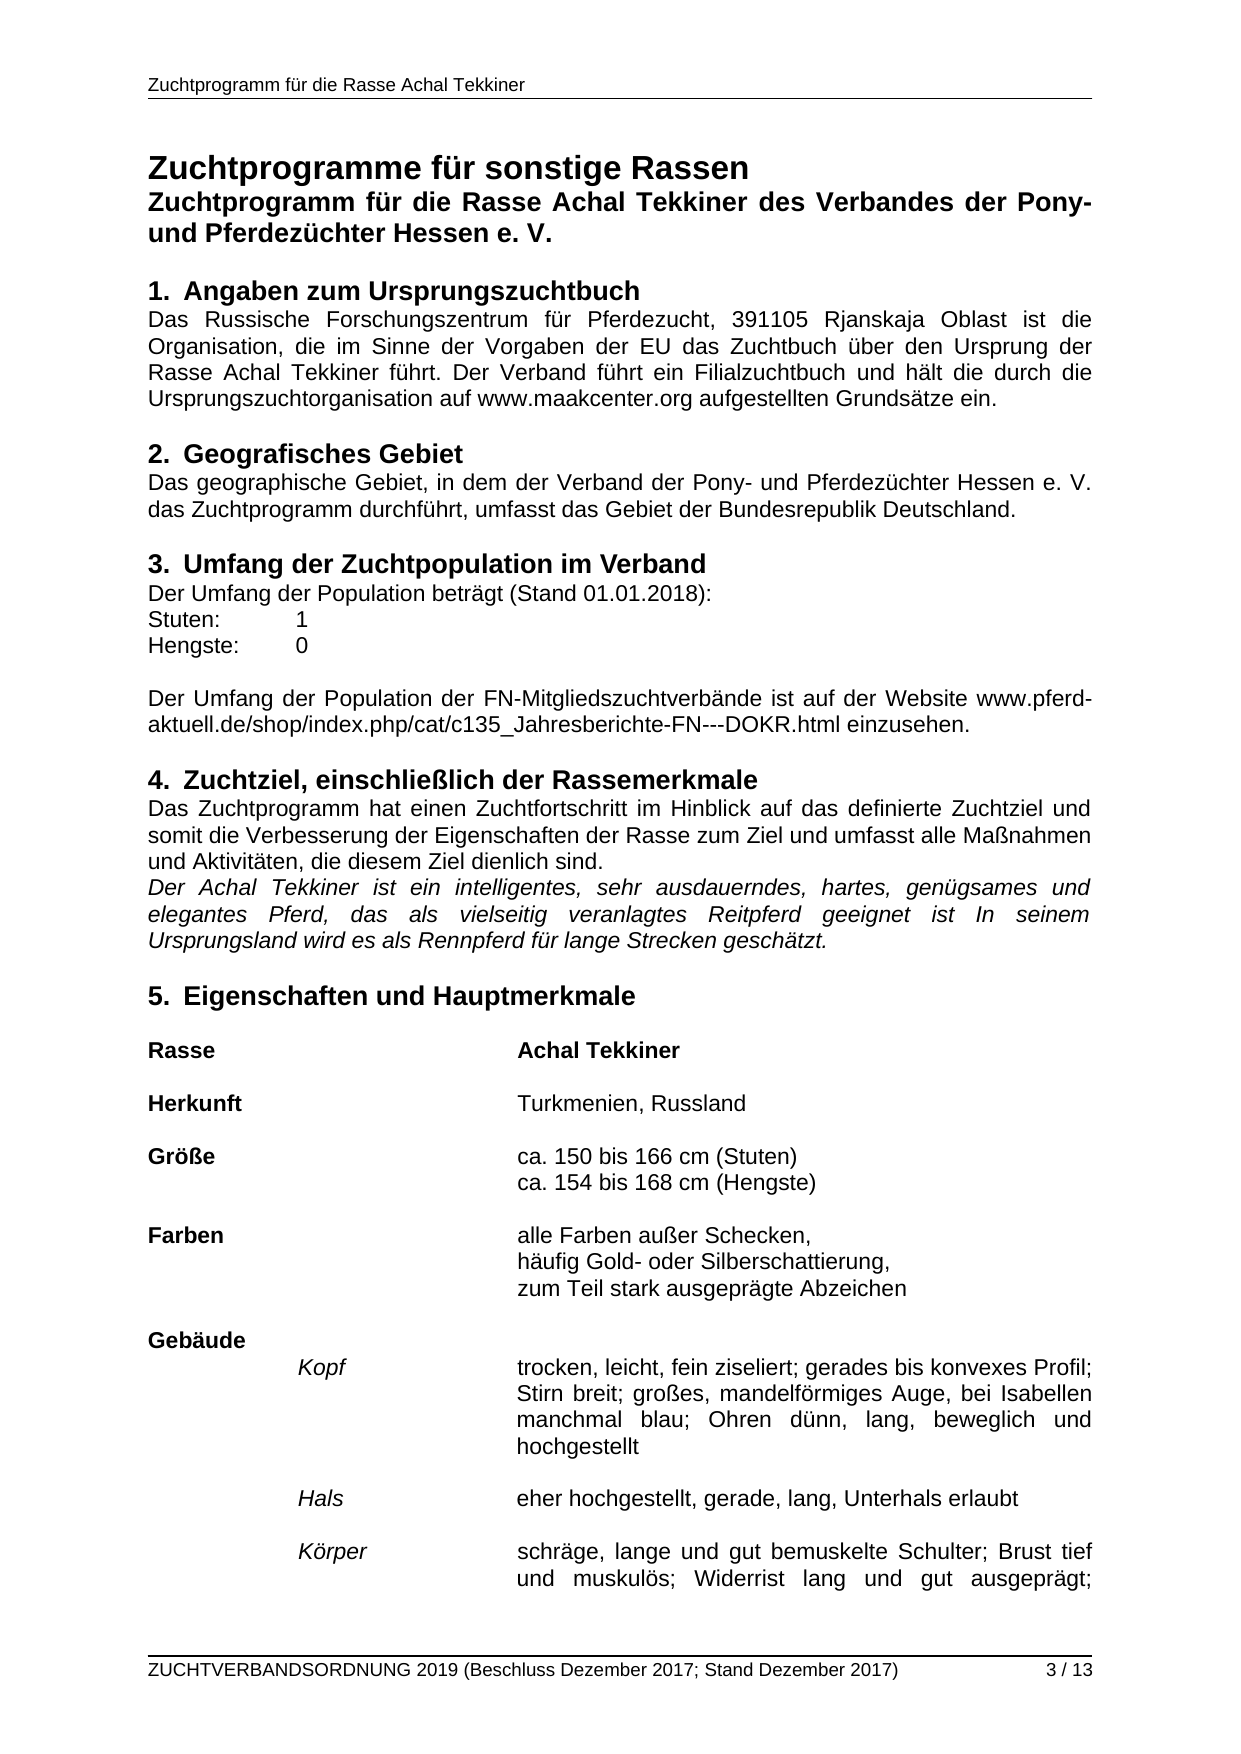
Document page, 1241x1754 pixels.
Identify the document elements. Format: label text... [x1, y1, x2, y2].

text Hals eher hochgestellt, gerade, lang, Unterhals erlaubt [148, 1485, 1092, 1512]
text Gebäude [148, 1327, 1092, 1354]
text Herkunft Turkmenien, Russland [148, 1090, 1092, 1116]
text Der Achal Tekkiner ist ein intelligentes, sehr ausdauerndes, hartes, genügsames und elegantes Pferd, das als vielseitig veranlagtes Reitpferd geeignet ist In seinem Ursprungsland wird es als Rennpferd für lange Strecken geschätzt. [148, 874, 1092, 953]
text zum Teil stark ausgeprägte Abzeichen [148, 1274, 1092, 1301]
text Farben alle Farben außer Schecken, [148, 1222, 1092, 1248]
text ca. 154 bis 168 cm (Hengste) [148, 1169, 1092, 1196]
text Das Russische Forschungszentrum für Pferdezucht, 391105 Rjanskaja Oblast ist die Organisation, die im Sinne der Vorgaben der EU das Zuchtbuch über den Ursprung der Rasse Achal Tekkiner führt. Der Verband führt ein Filialzuchtbuch und hält die durch die Ursprungszuchtorganisation auf www.maakcenter.org aufgestellten Grundsätze ein. [148, 306, 1092, 412]
subtitle Geografisches Gebiet [148, 438, 1092, 469]
subtitle Umfang der Zuchtpopulation im Verband [148, 548, 1092, 579]
text Das geographische Gebiet, in dem der Verband der Pony- und Pferdezüchter Hessen e. V. das Zuchtprogramm durchführt, umfasst das Gebiet der Bundesrepublik Deutschland. [148, 469, 1092, 522]
subtitle Zuchtziel, einschließlich der Rassemerkmale [148, 764, 1092, 795]
subtitle Eigenschaften und Hauptmerkmale [148, 980, 1092, 1011]
text Der Umfang der Population der FN-Mitgliedszuchtverbände ist auf der Website www.pferd-aktuell.de/shop/index.php/cat/c135_Jahresberichte-FN---DOKR.html einzusehen. [148, 685, 1092, 738]
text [148, 1538, 1092, 1591]
text Das Zuchtprogramm hat einen Zuchtfortschritt im Hinblick auf das definierte Zuchtziel und somit die Verbesserung der Eigenschaften der Rasse zum Ziel und umfasst alle Maßnahmen und Aktivitäten, die diesem Ziel dienlich sind. [148, 795, 1092, 874]
text Rasse Achal Tekkiner [148, 1037, 1092, 1064]
text Größe ca. 150 bis 166 cm (Stuten) [148, 1143, 1092, 1169]
text häufig Gold- oder Silberschattierung, [148, 1248, 1092, 1274]
subtitle Angaben zum Ursprungszuchtbuch [148, 275, 1092, 306]
text Der Umfang der Population beträgt (Stand 01.01.2018): [148, 579, 1092, 606]
text Hengste: 0 [148, 632, 1092, 659]
text Zuchtprogramme für sonstige Rassen [148, 148, 1092, 186]
text Zuchtprogramm für die Rasse Achal Tekkiner des Verbandes der Pony- und Pferdezüchter Hessen e. V. [148, 186, 1092, 249]
text Kopf trocken, leicht, fein ziseliert; gerades bis konvexes Profil; Stirn breit; großes, mandelförmiges Auge, bei Isabellen manchmal blau; Ohren dünn, lang, beweglich und hochgestellt [148, 1354, 1092, 1459]
text Stuten: 1 [148, 606, 1092, 632]
